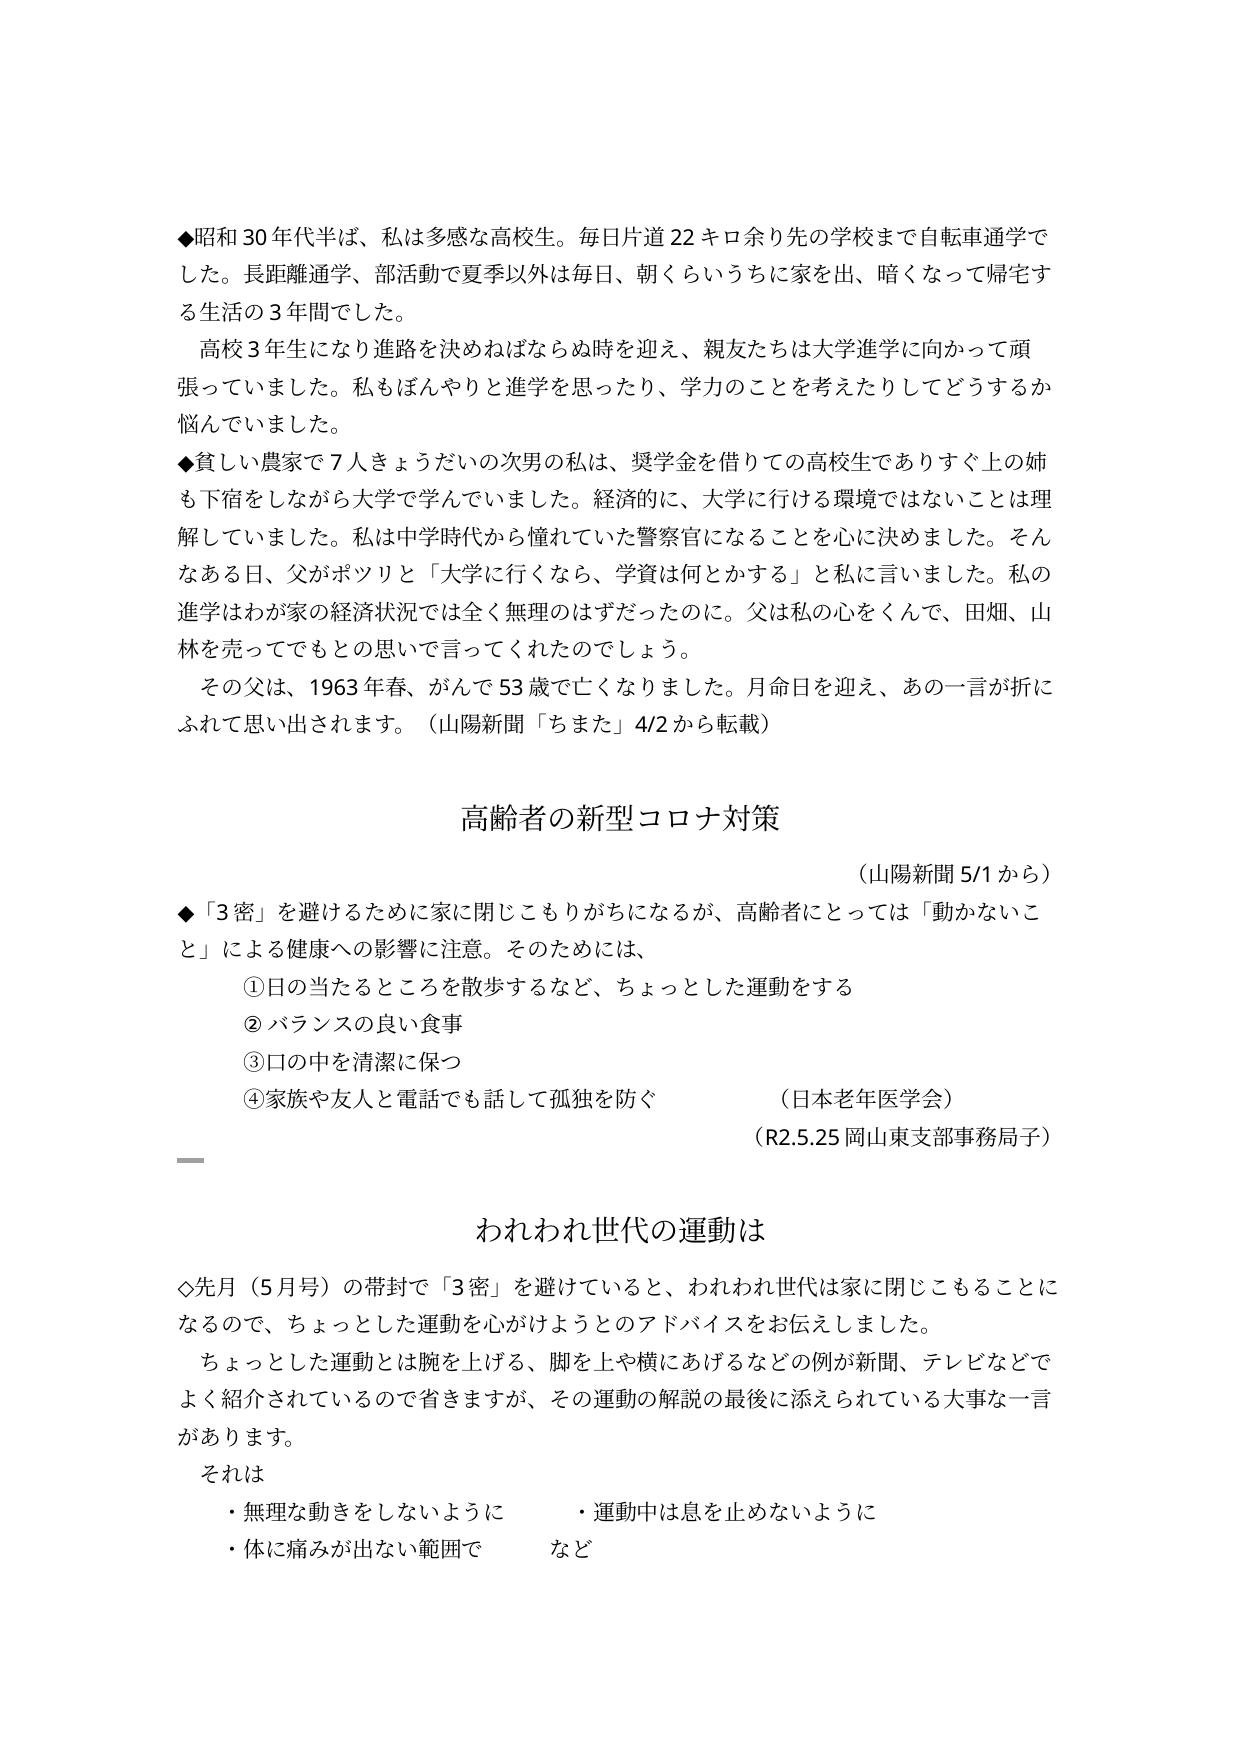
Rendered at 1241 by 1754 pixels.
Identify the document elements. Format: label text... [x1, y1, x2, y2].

text ①日の当たるところを散歩するなど、ちょっとした運動をする [177, 967, 1063, 1004]
text ・無理な動きをしないように ・運動中は息を止めないように [177, 1492, 1063, 1529]
text （山陽新聞5/1から） [177, 854, 1063, 892]
text ・体に痛みが出ない範囲で など [177, 1529, 1063, 1567]
text ◇先月（5月号）の帯封で「3密」を避けていると、われわれ世代は家に閉じこもることになるので、ちょっとした運動を心がけようとのアドバイスをお伝えしました。 [177, 1267, 1063, 1342]
text ◆貧しい農家で7人きょうだいの次男の私は、奨学金を借りての高校生でありすぐ上の姉も下宿をしながら大学で学んでいました。経済的に、大学に行ける環境ではないことは理解していました。私は中学時代から憧れていた警察官になることを心に決めました。そんなある日、父がポツリと「大学に行くなら、学資は何とかする」と私に言いました。私の進学はわが家の経済状況では全く無理のはずだったのに。父は私の心をくんで、田畑、山林を売ってでもとの思いで言ってくれたのでしょう。 [177, 442, 1063, 667]
text （R2.5.25岡山東支部事務局子） [177, 1117, 1063, 1154]
text ◆昭和30年代半ば、私は多感な高校生。毎日片道22キロ余り先の学校まで自転車通学でした。長距離通学、部活動で夏季以外は毎日、朝くらいうちに家を出、暗くなって帰宅する生活の3年間でした。 [177, 217, 1063, 329]
text ちょっとした運動とは腕を上げる、脚を上や横にあげるなどの例が新聞、テレビなどでよく紹介されているので省きますが、その運動の解説の最後に添えられている大事な一言があります。 [177, 1342, 1063, 1454]
text ②バランスの良い食事 [177, 1004, 1063, 1042]
text ③口の中を清潔に保つ [177, 1042, 1063, 1079]
text われわれ世代の運動は [177, 1192, 1063, 1267]
text それは [177, 1454, 1063, 1492]
text 高校3年生になり進路を決めねばならぬ時を迎え、親友たちは大学進学に向かって頑張っていました。私もぼんやりと進学を思ったり、学力のことを考えたりしてどうするか悩んでいました。 [177, 329, 1063, 442]
text ④家族や友人と電話でも話して孤独を防ぐ （日本老年医学会） [177, 1079, 1063, 1117]
text 高齢者の新型コロナ対策 [177, 779, 1063, 854]
text その父は、1963年春、がんで53歳で亡くなりました。月命日を迎え、あの一言が折にふれて思い出されます。（山陽新聞「ちまた」4/2から転載） [177, 667, 1063, 742]
text ◆「3密」を避けるために家に閉じこもりがちになるが、高齢者にとっては「動かないこと」による健康への影響に注意。そのためには、 [177, 892, 1063, 967]
